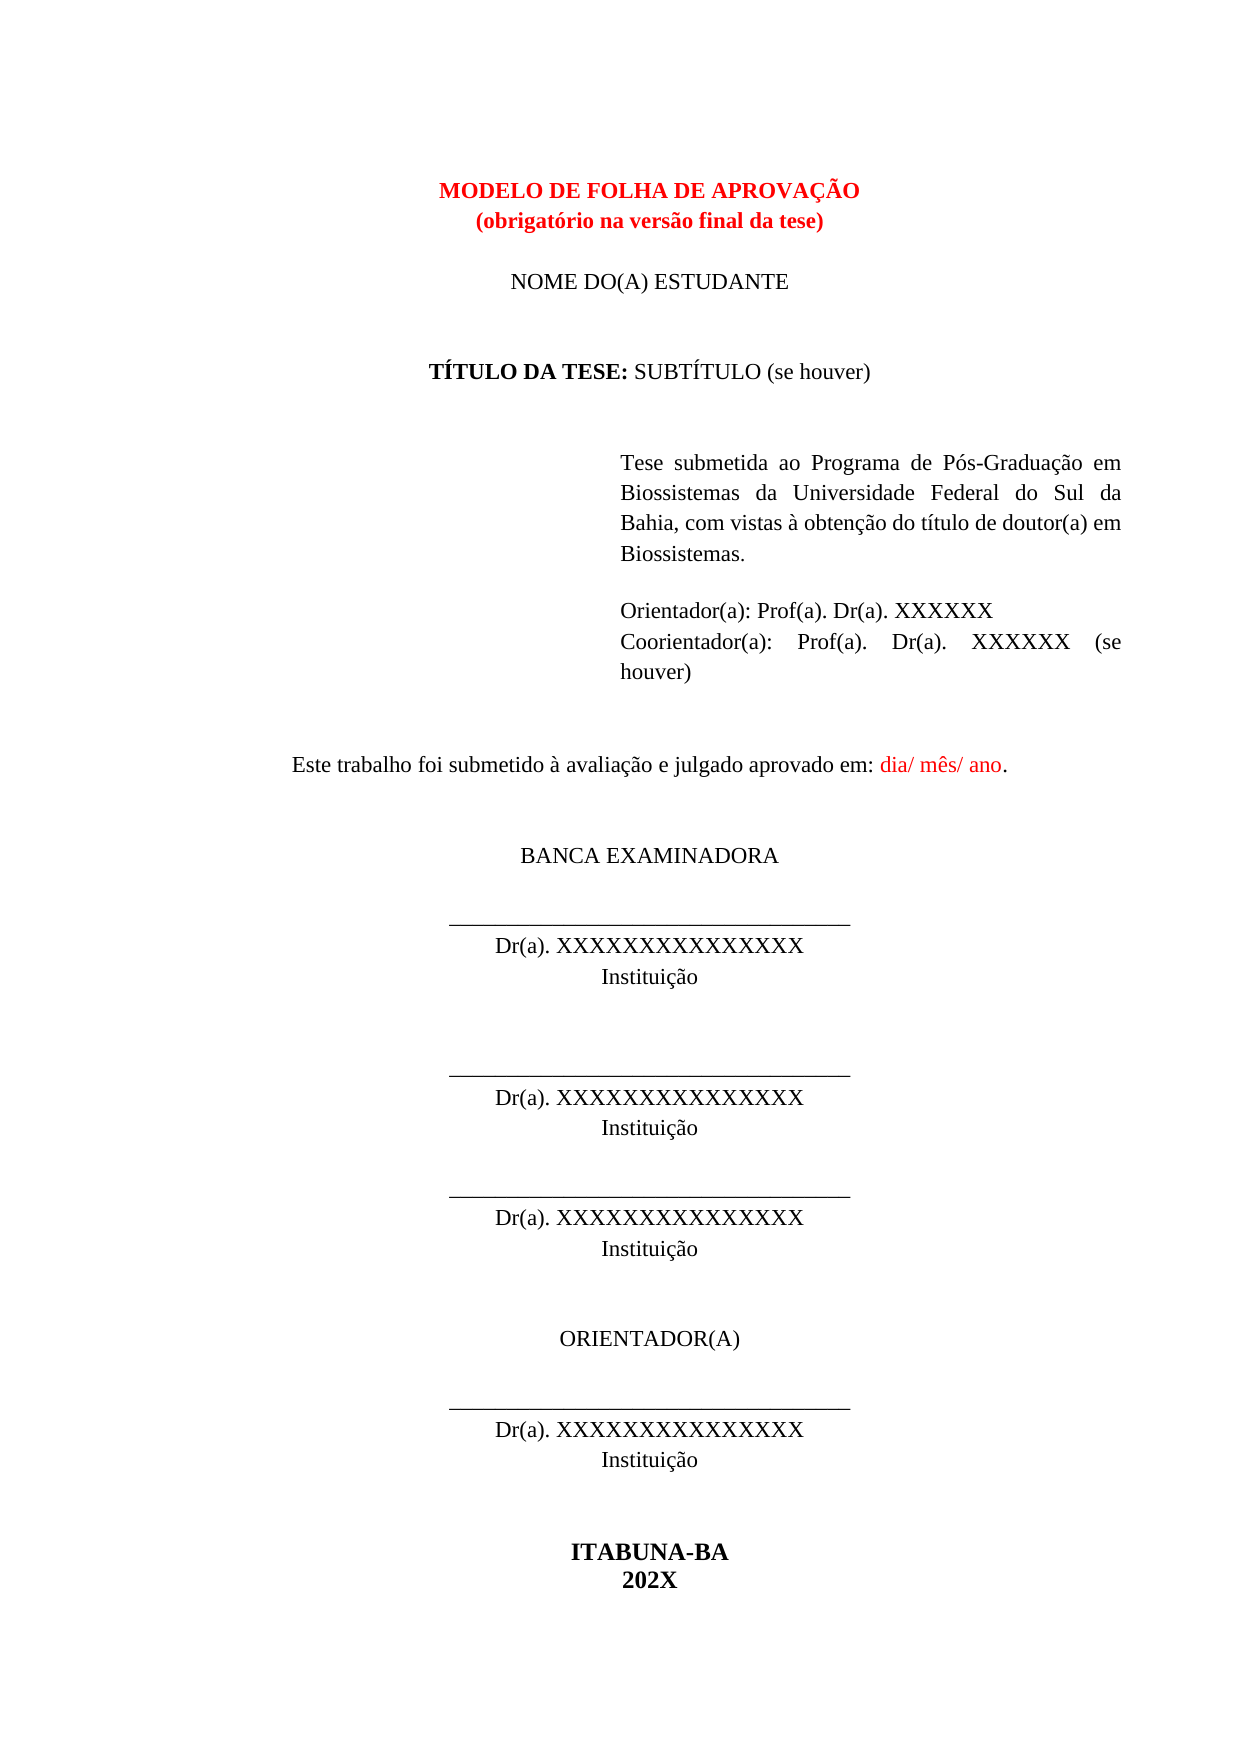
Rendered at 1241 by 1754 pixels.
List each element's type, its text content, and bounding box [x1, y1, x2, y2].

text Dr(a). XXXXXXXXXXXXXXX [177, 1416, 1122, 1442]
text Dr(a). XXXXXXXXXXXXXXX [177, 933, 1122, 959]
text ___________________________________ [177, 1174, 1122, 1201]
text (obrigatório na versão final da tese) [177, 207, 1122, 234]
text ORIENTADOR(A) [177, 1325, 1122, 1352]
text Tese submetida ao Programa de Pós-Graduação em Biossistemas da Universidade Federal do Sul da Bahia, com vistas à obtenção do título de doutor(a) em Biossistemas. [620, 449, 1122, 566]
text Instituição [177, 1446, 1122, 1472]
text TÍTULO DA TESE: SUBTÍTULO (se houver) [177, 358, 1122, 385]
text ___________________________________ [177, 1386, 1122, 1412]
text Instituição [177, 963, 1122, 989]
text Instituição [177, 1235, 1122, 1261]
text ___________________________________ [177, 902, 1122, 929]
text ___________________________________ [177, 1053, 1122, 1080]
text BANCA EXAMINADORA [177, 842, 1122, 868]
text Dr(a). XXXXXXXXXXXXXXX [177, 1204, 1122, 1231]
text Instituição [177, 1114, 1122, 1140]
text Orientador(a): Prof(a). Dr(a). XXXXXX [620, 597, 1122, 624]
text ITABUNA-BA [177, 1537, 1122, 1566]
text Este trabalho foi submetido à avaliação e julgado aprovado em: dia/ mês/ ano. [177, 751, 1122, 778]
text Coorientador(a): Prof(a). Dr(a). XXXXXX (se houver) [620, 628, 1122, 684]
text Dr(a). XXXXXXXXXXXXXXX [177, 1084, 1122, 1110]
text MODELO DE FOLHA DE APROVAÇÃO [177, 177, 1122, 203]
text 202X [177, 1566, 1122, 1594]
text NOME DO(A) ESTUDANTE [177, 268, 1122, 294]
